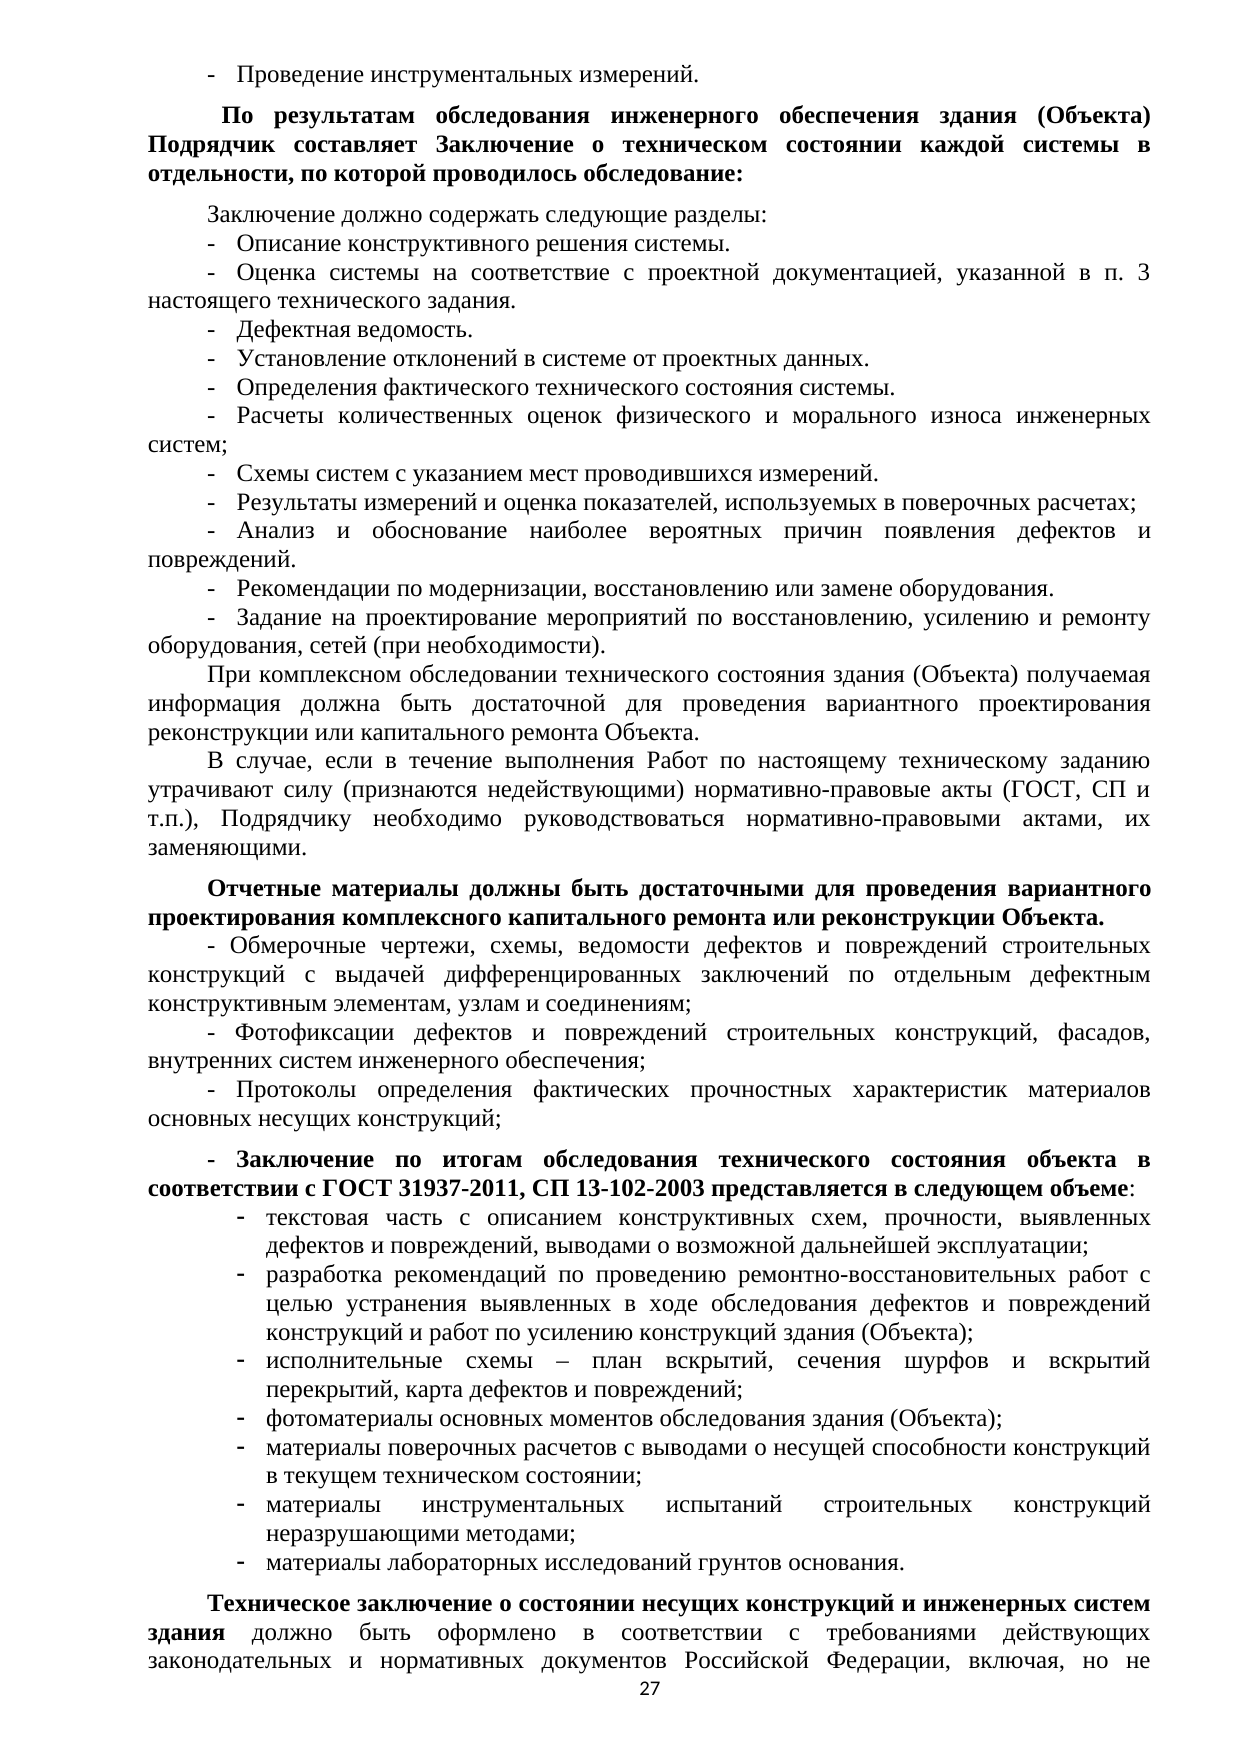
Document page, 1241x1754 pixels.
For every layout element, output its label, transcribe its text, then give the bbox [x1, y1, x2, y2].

text - Протоколы определения фактических прочностных характеристик материалов основных несущих конструкций; [148, 1074, 1152, 1132]
list исполнительные схемы – план вскрытий, сечения шурфов и вскрытий перекрытий, карта дефектов и повреждений; [236, 1345, 1152, 1403]
text - Проведение инструментальных измерений. [148, 59, 1152, 88]
text По результатам обследования инженерного обеспечения здания (Объекта) Подрядчик составляет Заключение о техническом состоянии каждой системы в отдельности, по которой проводилось обследование: [148, 100, 1152, 187]
text - Фотофиксации дефектов и повреждений строительных конструкций, фасадов, внутренних систем инженерного обеспечения; [148, 1017, 1152, 1074]
list разработка рекомендаций по проведению ремонтно-восстановительных работ с целью устранения выявленных в ходе обследования дефектов и повреждений конструкций и работ по усилению конструкций здания (Объекта); [236, 1259, 1152, 1345]
list материалы поверочных расчетов с выводами о несущей способности конструкций в текущем техническом состоянии; [236, 1432, 1152, 1489]
text - Определения фактического технического состояния системы. [148, 372, 1152, 400]
text Заключение должно содержать следующие разделы: [148, 199, 1152, 228]
list материалы лабораторных исследований грунтов основания. [236, 1547, 1152, 1575]
text - Оценка системы на соответствие с проектной документацией, указанной в п. 3 настоящего технического задания. [148, 257, 1152, 314]
text - Результаты измерений и оценка показателей, используемых в поверочных расчетах; [148, 487, 1152, 515]
text - Анализ и обоснование наиболее вероятных причин появления дефектов и повреждений. [148, 515, 1152, 573]
text - Схемы систем с указанием мест проводившихся измерений. [148, 458, 1152, 487]
text - Рекомендации по модернизации, восстановлению или замене оборудования. [148, 573, 1152, 602]
list материалы инструментальных испытаний строительных конструкций неразрушающими методами; [236, 1489, 1152, 1547]
text - Описание конструктивного решения системы. [148, 228, 1152, 257]
text - Обмерочные чертежи, схемы, ведомости дефектов и повреждений строительных конструкций с выдачей дифференцированных заключений по отдельным дефектным конструктивным элементам, узлам и соединениям; [148, 930, 1152, 1017]
list фотоматериалы основных моментов обследования здания (Объекта); [236, 1403, 1152, 1432]
text - Установление отклонений в системе от проектных данных. [148, 343, 1152, 372]
text В случае, если в течение выполнения Работ по настоящему техническому заданию утрачивают силу (признаются недействующими) нормативно-правовые акты (ГОСТ, СП и т.п.), Подрядчику необходимо руководствоваться нормативно-правовыми актами, их заменяющими. [148, 745, 1152, 860]
text - Задание на проектирование мероприятий по восстановлению, усилению и ремонту оборудования, сетей (при необходимости). [148, 602, 1152, 659]
text При комплексном обследовании технического состояния здания (Объекта) получаемая информация должна быть достаточной для проведения вариантного проектирования реконструкции или капитального ремонта Объекта. [148, 659, 1152, 745]
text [148, 1588, 1152, 1674]
list текстовая часть с описанием конструктивных схем, прочности, выявленных дефектов и повреждений, выводами о возможной дальнейшей эксплуатации; [236, 1202, 1152, 1259]
text - Заключение по итогам обследования технического состояния объекта в соответствии с ГОСТ 31937-2011, СП 13-102-2003 представляется в следующем объеме: [148, 1144, 1152, 1202]
text - Расчеты количественных оценок физического и морального износа инженерных систем; [148, 400, 1152, 458]
text Отчетные материалы должны быть достаточными для проведения вариантного проектирования комплексного капитального ремонта или реконструкции Объекта. [148, 873, 1152, 930]
text - Дефектная ведомость. [148, 314, 1152, 343]
